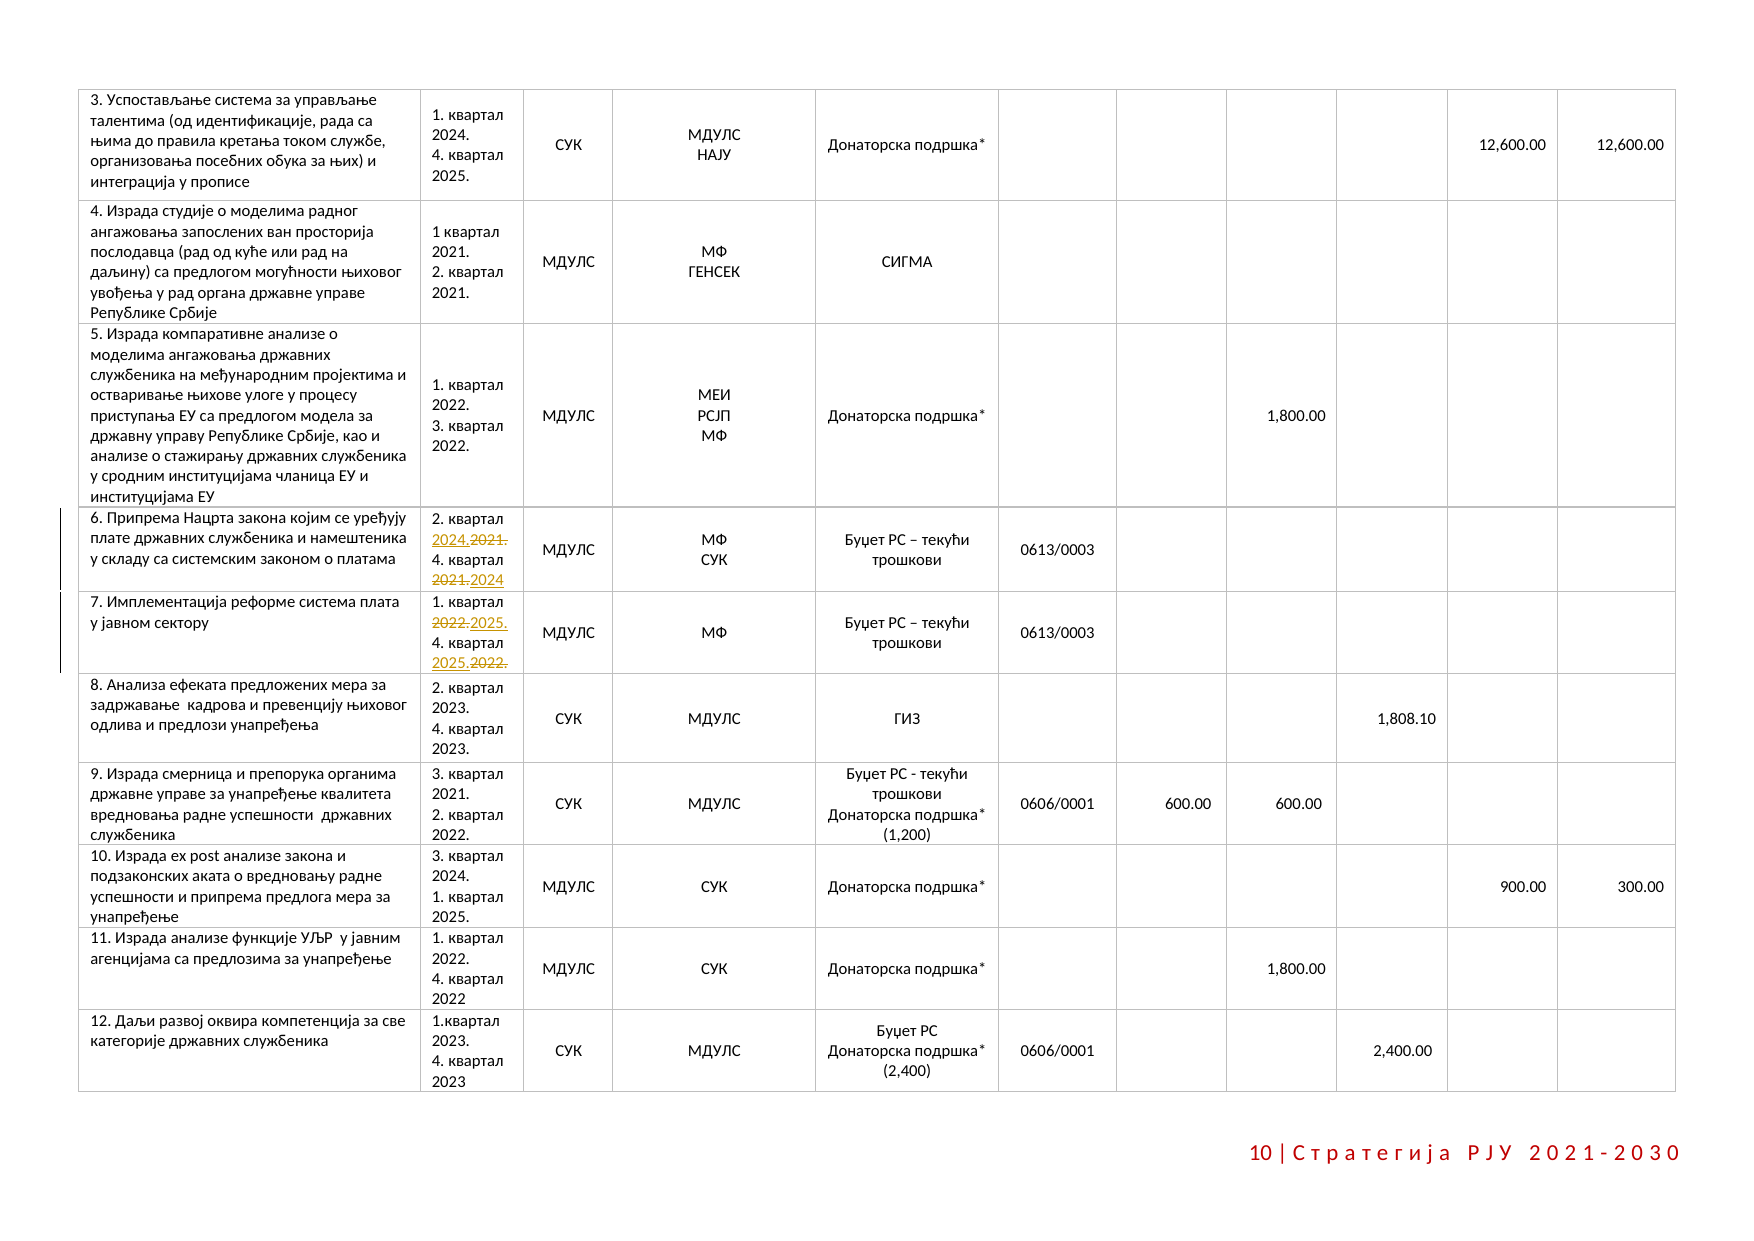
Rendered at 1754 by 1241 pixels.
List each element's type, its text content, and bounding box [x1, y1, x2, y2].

table_cell 1 квартал 2021. 2. квартал 2021. [421, 201, 523, 322]
table_cell СУК [613, 845, 815, 927]
table_cell 1,800.00 [1227, 324, 1336, 506]
table_cell [999, 324, 1116, 506]
table_cell МДУЛС НАЈУ [613, 90, 815, 199]
table_cell МЕИ РСЈП МФ [613, 324, 815, 506]
table_cell [999, 928, 1116, 1009]
table_cell 900.00 [1448, 845, 1557, 927]
table_cell МФ ГЕНСЕК [613, 201, 815, 322]
table_cell МДУЛС [524, 324, 612, 506]
table_cell Донаторска подршка* [816, 845, 998, 927]
table_cell 1,800.00 [1227, 928, 1336, 1009]
table_cell [1558, 763, 1675, 844]
table_cell 3. Успостављање система за управљање талентима (од идентификације, рада са њима до правила кретања током службе, организовања посебних обука за њих) и интеграција у прописе [79, 90, 420, 199]
table_cell МДУЛС [524, 592, 612, 673]
table_cell 2,400.00 [1337, 1010, 1447, 1091]
table_cell МДУЛС [613, 674, 815, 762]
table_cell [1227, 674, 1336, 762]
table_cell [1117, 674, 1226, 762]
table_cell [1448, 201, 1557, 322]
table_cell СУК [524, 674, 612, 762]
table_cell [1337, 592, 1447, 673]
table_cell [999, 845, 1116, 927]
table_cell [1558, 674, 1675, 762]
table_cell СУК [524, 90, 612, 199]
table_cell 0613/0003 [999, 508, 1116, 591]
table_cell [1227, 592, 1336, 673]
table_cell [1448, 674, 1557, 762]
table_cell [1227, 201, 1336, 322]
table_cell Буџет РС – текући трошкови [816, 508, 998, 591]
table_cell СУК [613, 928, 815, 1009]
table_cell МДУЛС [524, 201, 612, 322]
table_cell [1117, 592, 1226, 673]
table_cell 10. Израда ex post анализе закона и подзаконских аката о вредновању радне успешности и припрема предлога мера за унапређење [79, 845, 420, 927]
table_cell [1337, 508, 1447, 591]
table_cell 11. Израда анализе функције УЉР у јавним агенцијама са предлозима за унапређење [79, 928, 420, 1009]
table_cell [1227, 508, 1336, 591]
table_cell [1117, 324, 1226, 506]
table_cell [999, 201, 1116, 322]
table_cell [999, 674, 1116, 762]
table_cell 6. Припрема Нацрта закона којим се уређују плате државних службеника и намештеника у складу са системским законом о платама [79, 508, 420, 591]
table_cell СУК [524, 763, 612, 844]
table_cell 12,600.00 [1558, 90, 1675, 199]
table_cell [1117, 1010, 1226, 1091]
table_cell СУК [524, 1010, 612, 1091]
table_cell [1117, 845, 1226, 927]
table_cell 1. квартал 2022. 4. квартал 2022 [421, 928, 523, 1009]
table_cell 1.квартал 2023. 4. квартал 2023 [421, 1010, 523, 1091]
table_cell 600.00 [1227, 763, 1336, 844]
table_cell 7. Имплементација реформе система плата у јавном сектору [79, 592, 420, 673]
table_cell Донаторска подршка* [816, 90, 998, 199]
table_cell Буџет РС Донаторска подршка* (2,400) [816, 1010, 998, 1091]
table_cell МДУЛС [524, 845, 612, 927]
table_cell [1117, 508, 1226, 591]
table_cell [1558, 508, 1675, 591]
table_cell [1337, 324, 1447, 506]
table_cell [1117, 201, 1226, 322]
table_cell [1337, 763, 1447, 844]
table_cell 0613/0003 [999, 592, 1116, 673]
table_cell МДУЛС [524, 928, 612, 1009]
table_cell [1337, 928, 1447, 1009]
table_cell ГИЗ [816, 674, 998, 762]
table_cell 8. Анализа ефеката предложених мера за задржавање кадрова и превенцију њиховог одлива и предлози унапређења [79, 674, 420, 762]
table_cell [1117, 90, 1226, 199]
table_cell 12. Даљи развој оквира компетенција за све категорије државних службеника [79, 1010, 420, 1091]
table_cell МФ [613, 592, 815, 673]
table_cell [1227, 1010, 1336, 1091]
table_cell 3. квартал 2021. 2. квартал 2022. [421, 763, 523, 844]
table_cell [1448, 324, 1557, 506]
table_cell Буџет РС - текући трошкови Донаторска подршка* (1,200) [816, 763, 998, 844]
table_cell 1,808.10 [1337, 674, 1447, 762]
table_cell [1448, 592, 1557, 673]
table_cell МДУЛС [613, 1010, 815, 1091]
table_cell 5. Израда компаративне анализе о моделима ангажовања државних службеника на међународним пројектима и остваривање њихове улоге у процесу приступања ЕУ са предлогом модела за државну управу Републике Србије, као и анализе о стажирању државних службеника у сродним институцијама чланица ЕУ и институцијама ЕУ [79, 324, 420, 506]
table_cell [1558, 201, 1675, 322]
table_cell Буџет РС – текући трошкови [816, 592, 998, 673]
table_cell 2. квартал 2023. 4. квартал 2023. [421, 674, 523, 762]
table_cell [1558, 928, 1675, 1009]
table_cell 1. квартал 2022. 3. квартал 2022. [421, 324, 523, 506]
table_cell [1337, 845, 1447, 927]
table_cell 300.00 [1558, 845, 1675, 927]
table_cell 0606/0001 [999, 763, 1116, 844]
table_cell Донаторска подршка* [816, 324, 998, 506]
table_cell 1. квартал 4. квартал [421, 592, 523, 673]
table_cell Донаторска подршка* [816, 928, 998, 1009]
table_cell [1227, 845, 1336, 927]
table_cell [1117, 928, 1226, 1009]
table_cell 1. квартал 2024. 4. квартал 2025. [421, 90, 523, 199]
table_cell [1337, 90, 1447, 199]
table_cell [1337, 201, 1447, 322]
table_cell [1448, 763, 1557, 844]
table_cell [999, 90, 1116, 199]
table_cell 3. квартал 2024. 1. квартал 2025. [421, 845, 523, 927]
table_cell 12,600.00 [1448, 90, 1557, 199]
table_cell [1558, 592, 1675, 673]
table_cell 4. Израда студије о моделима радног ангажовања запослених ван просторија послодавца (рад од куће или рад на даљину) са предлогом могућности њиховог увођења у рад органа државне управе Републике Србије [79, 201, 420, 322]
table_cell МДУЛС [524, 508, 612, 591]
table_cell СИГМА [816, 201, 998, 322]
table_cell [1227, 90, 1336, 199]
table_cell 9. Израда смерница и препорука органима државне управе за унапређење квалитета вредновања радне успешности државних службеника [79, 763, 420, 844]
table_cell МДУЛС [613, 763, 815, 844]
table_cell 0606/0001 [999, 1010, 1116, 1091]
table_cell [1448, 508, 1557, 591]
table_cell [1558, 324, 1675, 506]
table_cell МФ СУК [613, 508, 815, 591]
table_cell 600.00 [1117, 763, 1226, 844]
table_cell 2. квартал 4. квартал [421, 508, 523, 591]
table_cell [1448, 1010, 1557, 1091]
table_cell [1448, 928, 1557, 1009]
table_cell [1558, 1010, 1675, 1091]
